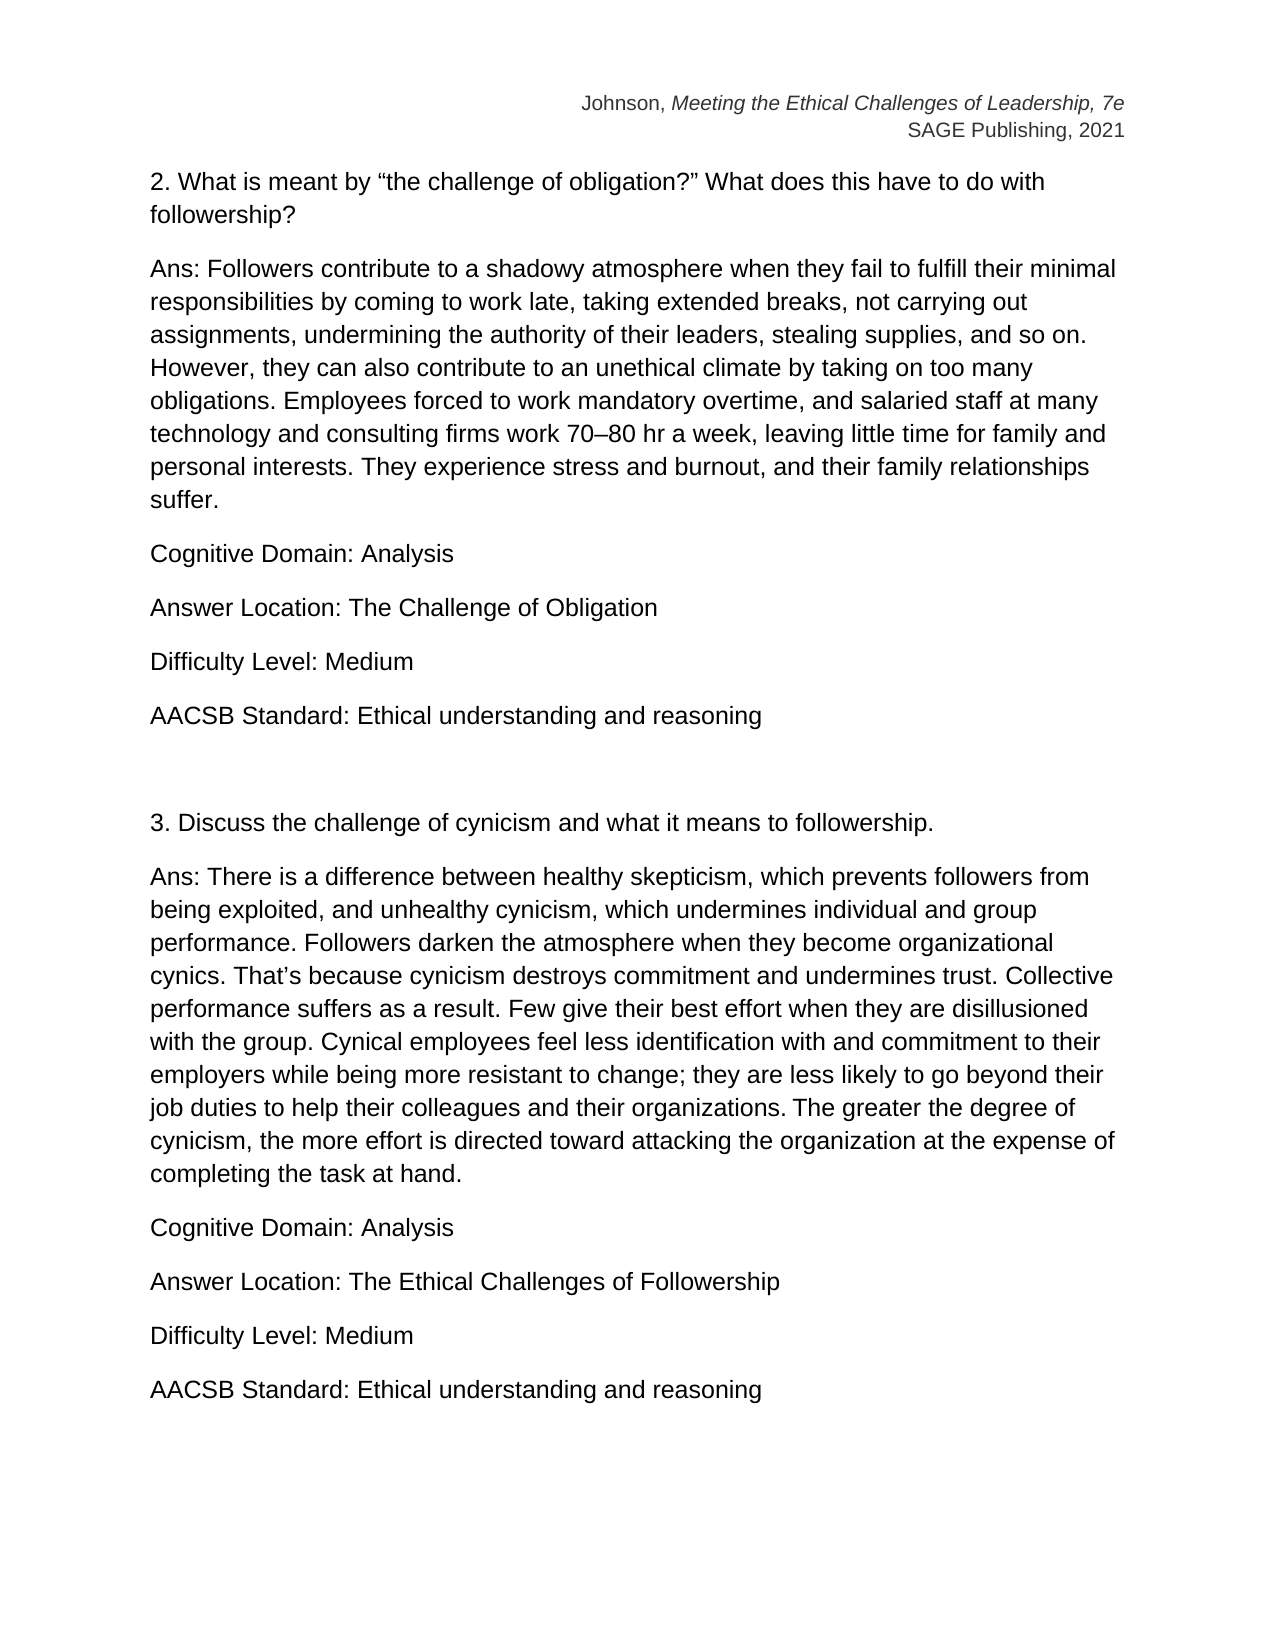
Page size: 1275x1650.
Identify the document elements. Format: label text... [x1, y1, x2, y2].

text Ans: Followers contribute to a shadowy atmosphere when they fail to fulfill their minimal responsibilities by coming to work late, taking extended breaks, not carrying out assignments, undermining the authority of their leaders, stealing supplies, and so on. However, they can also contribute to an unethical climate by taking on too many obligations. Employees forced to work mandatory overtime, and salaried staff at many technology and consulting firms work 70–80 hr a week, leaving little time for family and personal interests. They experience stress and burnout, and their family relationships suffer. [150, 254, 1125, 514]
text AACSB Standard: Ethical understanding and reasoning [150, 701, 1125, 729]
text AACSB Standard: Ethical understanding and reasoning [150, 1375, 1125, 1403]
text Ans: There is a difference between healthy skepticism, which prevents followers from being exploited, and unhealthy cynicism, which undermines individual and group performance. Followers darken the atmosphere when they become organizational cynics. That’s because cynicism destroys commitment and undermines trust. Collective performance suffers as a result. Few give their best effort when they are disillusioned with the group. Cynical employees feel less identification with and commitment to their employers while being more resistant to change; they are less likely to go beyond their job duties to help their colleagues and their organizations. The greater the degree of cynicism, the more effort is directed toward attacking the organization at the expense of completing the task at hand. [150, 862, 1125, 1188]
text 3. Discuss the challenge of cynicism and what it means to followership. [150, 808, 1125, 837]
text Difficulty Level: Medium [150, 1321, 1125, 1350]
text Cognitive Domain: Analysis [150, 1213, 1125, 1242]
text Cognitive Domain: Analysis [150, 539, 1125, 568]
text Difficulty Level: Medium [150, 647, 1125, 676]
text 2. What is meant by “the challenge of obligation?” What does this have to do with followership? [150, 167, 1125, 229]
text Answer Location: The Ethical Challenges of Followership [150, 1267, 1125, 1296]
text Answer Location: The Challenge of Obligation [150, 593, 1125, 622]
